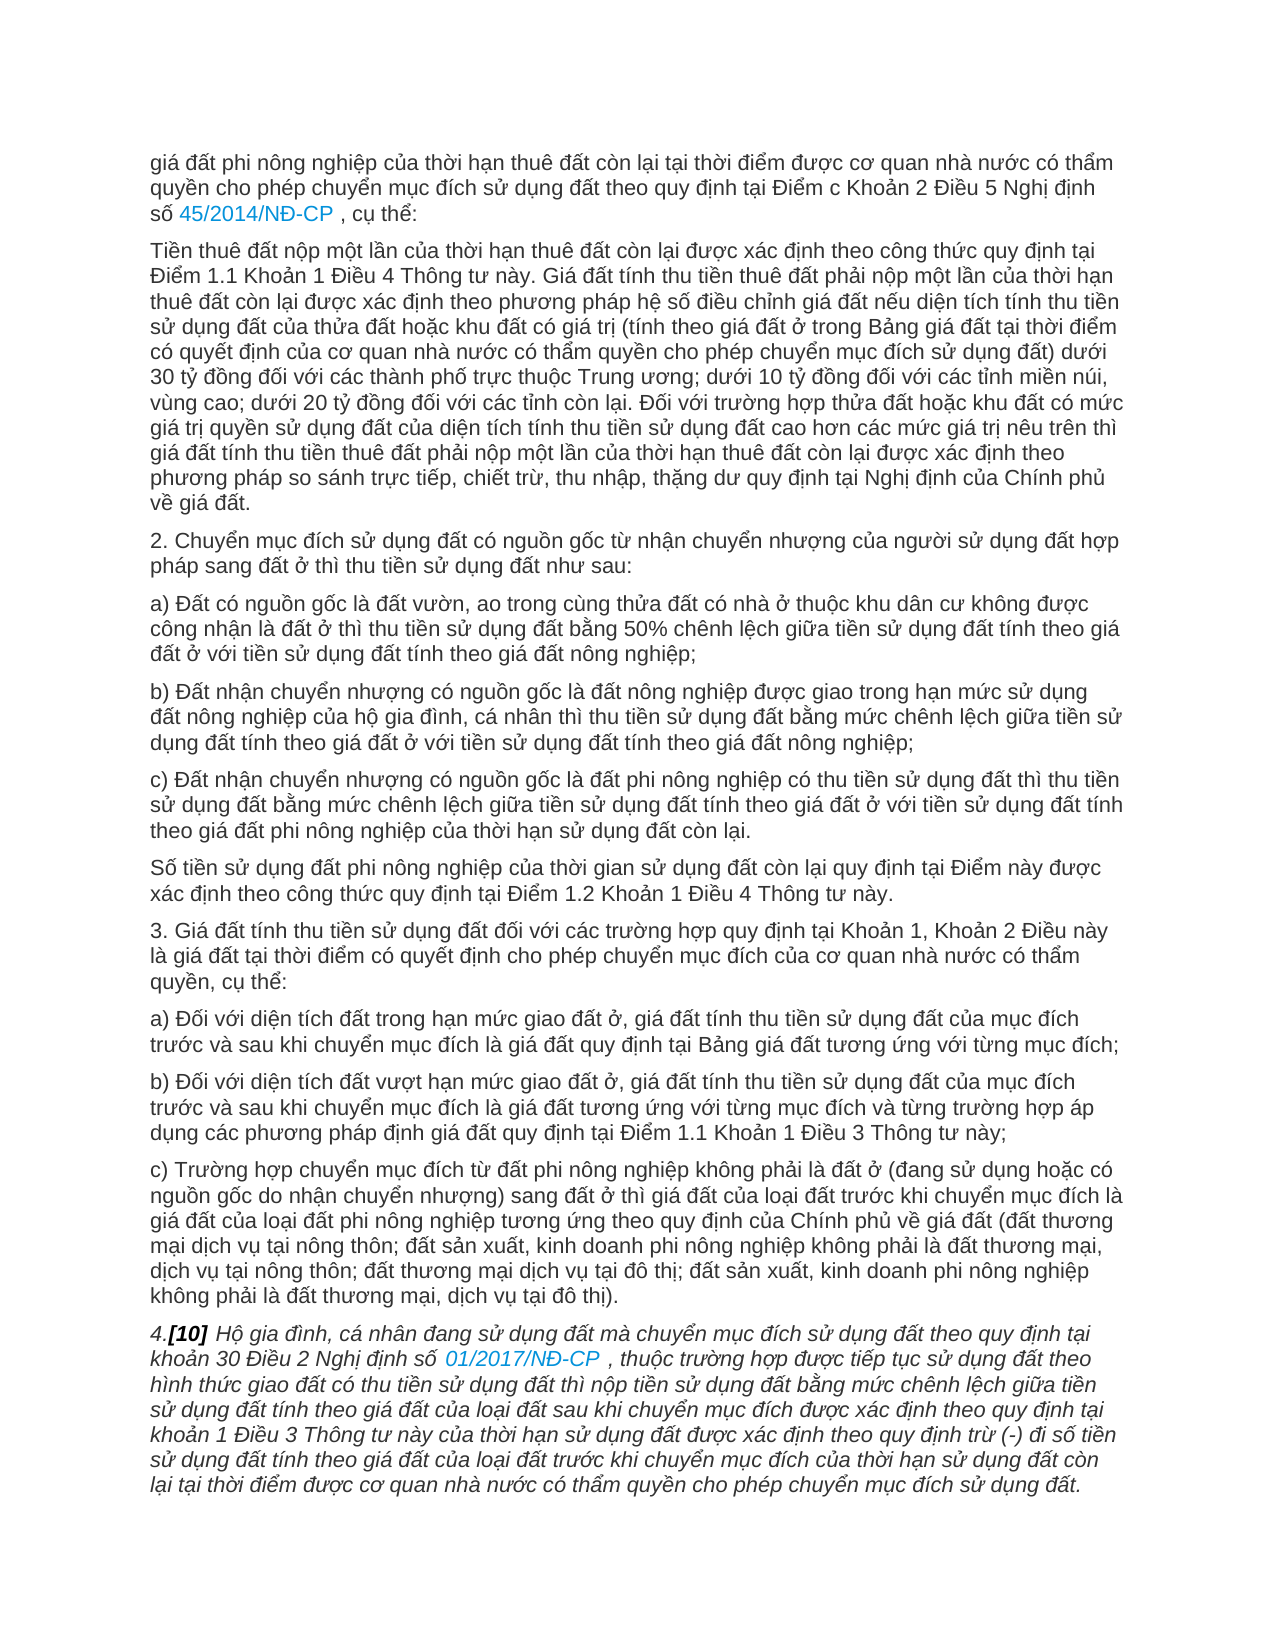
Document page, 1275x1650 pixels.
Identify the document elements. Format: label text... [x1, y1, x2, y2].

text a) Đất có nguồn gốc là đất vườn, ao trong cùng thửa đất có nhà ở thuộc khu dân cư không được công nhận là đất ở thì thu tiền sử dụng đất bằng 50% chênh lệch giữa tiền sử dụng đất tính theo giá đất ở với tiền sử dụng đất tính theo giá đất nông nghiệp; [150, 591, 1125, 666]
text Số tiền sử dụng đất phi nông nghiệp của thời gian sử dụng đất còn lại quy định tại Điểm này được xác định theo công thức quy định tại Điểm 1.2 Khoản 1 Điều 4 Thông tư này. [150, 855, 1125, 906]
text 2. Chuyển mục đích sử dụng đất có nguồn gốc từ nhận chuyển nhượng của người sử dụng đất hợp pháp sang đất ở thì thu tiền sử dụng đất như sau: [150, 528, 1125, 578]
text c) Đất nhận chuyển nhượng có nguồn gốc là đất phi nông nghiệp có thu tiền sử dụng đất thì thu tiền sử dụng đất bằng mức chênh lệch giữa tiền sử dụng đất tính theo giá đất ở với tiền sử dụng đất tính theo giá đất phi nông nghiệp của thời hạn sử dụng đất còn lại. [150, 767, 1125, 843]
text b) Đối với diện tích đất vượt hạn mức giao đất ở, giá đất tính thu tiền sử dụng đất của mục đích trước và sau khi chuyển mục đích là giá đất tương ứng với từng mục đích và từng trường hợp áp dụng các phương pháp định giá đất quy định tại Điểm 1.1 Khoản 1 Điều 3 Thông tư này; [150, 1069, 1125, 1145]
text a) Đối với diện tích đất trong hạn mức giao đất ở, giá đất tính thu tiền sử dụng đất của mục đích trước và sau khi chuyển mục đích là giá đất quy định tại Bảng giá đất tương ứng với từng mục đích; [150, 1006, 1125, 1057]
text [150, 150, 1125, 226]
text Tiền thuê đất nộp một lần của thời hạn thuê đất còn lại được xác định theo công thức quy định tại Điểm 1.1 Khoản 1 Điều 4 Thông tư này. Giá đất tính thu tiền thuê đất phải nộp một lần của thời hạn thuê đất còn lại được xác định theo phương pháp hệ số điều chỉnh giá đất nếu diện tích tính thu tiền sử dụng đất của thửa đất hoặc khu đất có giá trị (tính theo giá đất ở trong Bảng giá đất tại thời điểm có quyết định của cơ quan nhà nước có thẩm quyền cho phép chuyển mục đích sử dụng đất) dưới 30 tỷ đồng đối với các thành phố trực thuộc Trung ương; dưới 10 tỷ đồng đối với các tỉnh miền núi, vùng cao; dưới 20 tỷ đồng đối với các tỉnh còn lại. Đối với trường hợp thửa đất hoặc khu đất có mức giá trị quyền sử dụng đất của diện tích tính thu tiền sử dụng đất cao hơn các mức giá trị nêu trên thì giá đất tính thu tiền thuê đất phải nộp một lần của thời hạn thuê đất còn lại được xác định theo phương pháp so sánh trực tiếp, chiết trừ, thu nhập, thặng dư quy định tại Nghị định của Chính phủ về giá đất. [150, 238, 1125, 515]
text 3. Giá đất tính thu tiền sử dụng đất đối với các trường hợp quy định tại Khoản 1, Khoản 2 Điều này là giá đất tại thời điểm có quyết định cho phép chuyển mục đích của cơ quan nhà nước có thẩm quyền, cụ thể: [150, 918, 1125, 994]
text c) Trường hợp chuyển mục đích từ đất phi nông nghiệp không phải là đất ở (đang sử dụng hoặc có nguồn gốc do nhận chuyển nhượng) sang đất ở thì giá đất của loại đất trước khi chuyển mục đích là giá đất của loại đất phi nông nghiệp tương ứng theo quy định của Chính phủ về giá đất (đất thương mại dịch vụ tại nông thôn; đất sản xuất, kinh doanh phi nông nghiệp không phải là đất thương mại, dịch vụ tại nông thôn; đất thương mại dịch vụ tại đô thị; đất sản xuất, kinh doanh phi nông nghiệp không phải là đất thương mại, dịch vụ tại đô thị). [150, 1157, 1125, 1308]
text b) Đất nhận chuyển nhượng có nguồn gốc là đất nông nghiệp được giao trong hạn mức sử dụng đất nông nghiệp của hộ gia đình, cá nhân thì thu tiền sử dụng đất bằng mức chênh lệch giữa tiền sử dụng đất tính theo giá đất ở với tiền sử dụng đất tính theo giá đất nông nghiệp; [150, 679, 1125, 754]
text 4.[10] Hộ gia đình, cá nhân đang sử dụng đất mà chuyển mục đích sử dụng đất theo quy định tại khoản 30 Điều 2 Nghị định số 01/2017/NĐ-CP , thuộc trường hợp được tiếp tục sử dụng đất theo hình thức giao đất có thu tiền sử dụng đất thì nộp tiền sử dụng đất bằng mức chênh lệch giữa tiền sử dụng đất tính theo giá đất của loại đất sau khi chuyển mục đích được xác định theo quy định tại khoản 1 Điều 3 Thông tư này của thời hạn sử dụng đất được xác định theo quy định trừ (-) đi số tiền sử dụng đất tính theo giá đất của loại đất trước khi chuyển mục đích của thời hạn sử dụng đất còn lại tại thời điểm được cơ quan nhà nước có thẩm quyền cho phép chuyển mục đích sử dụng đất. [150, 1321, 1125, 1497]
